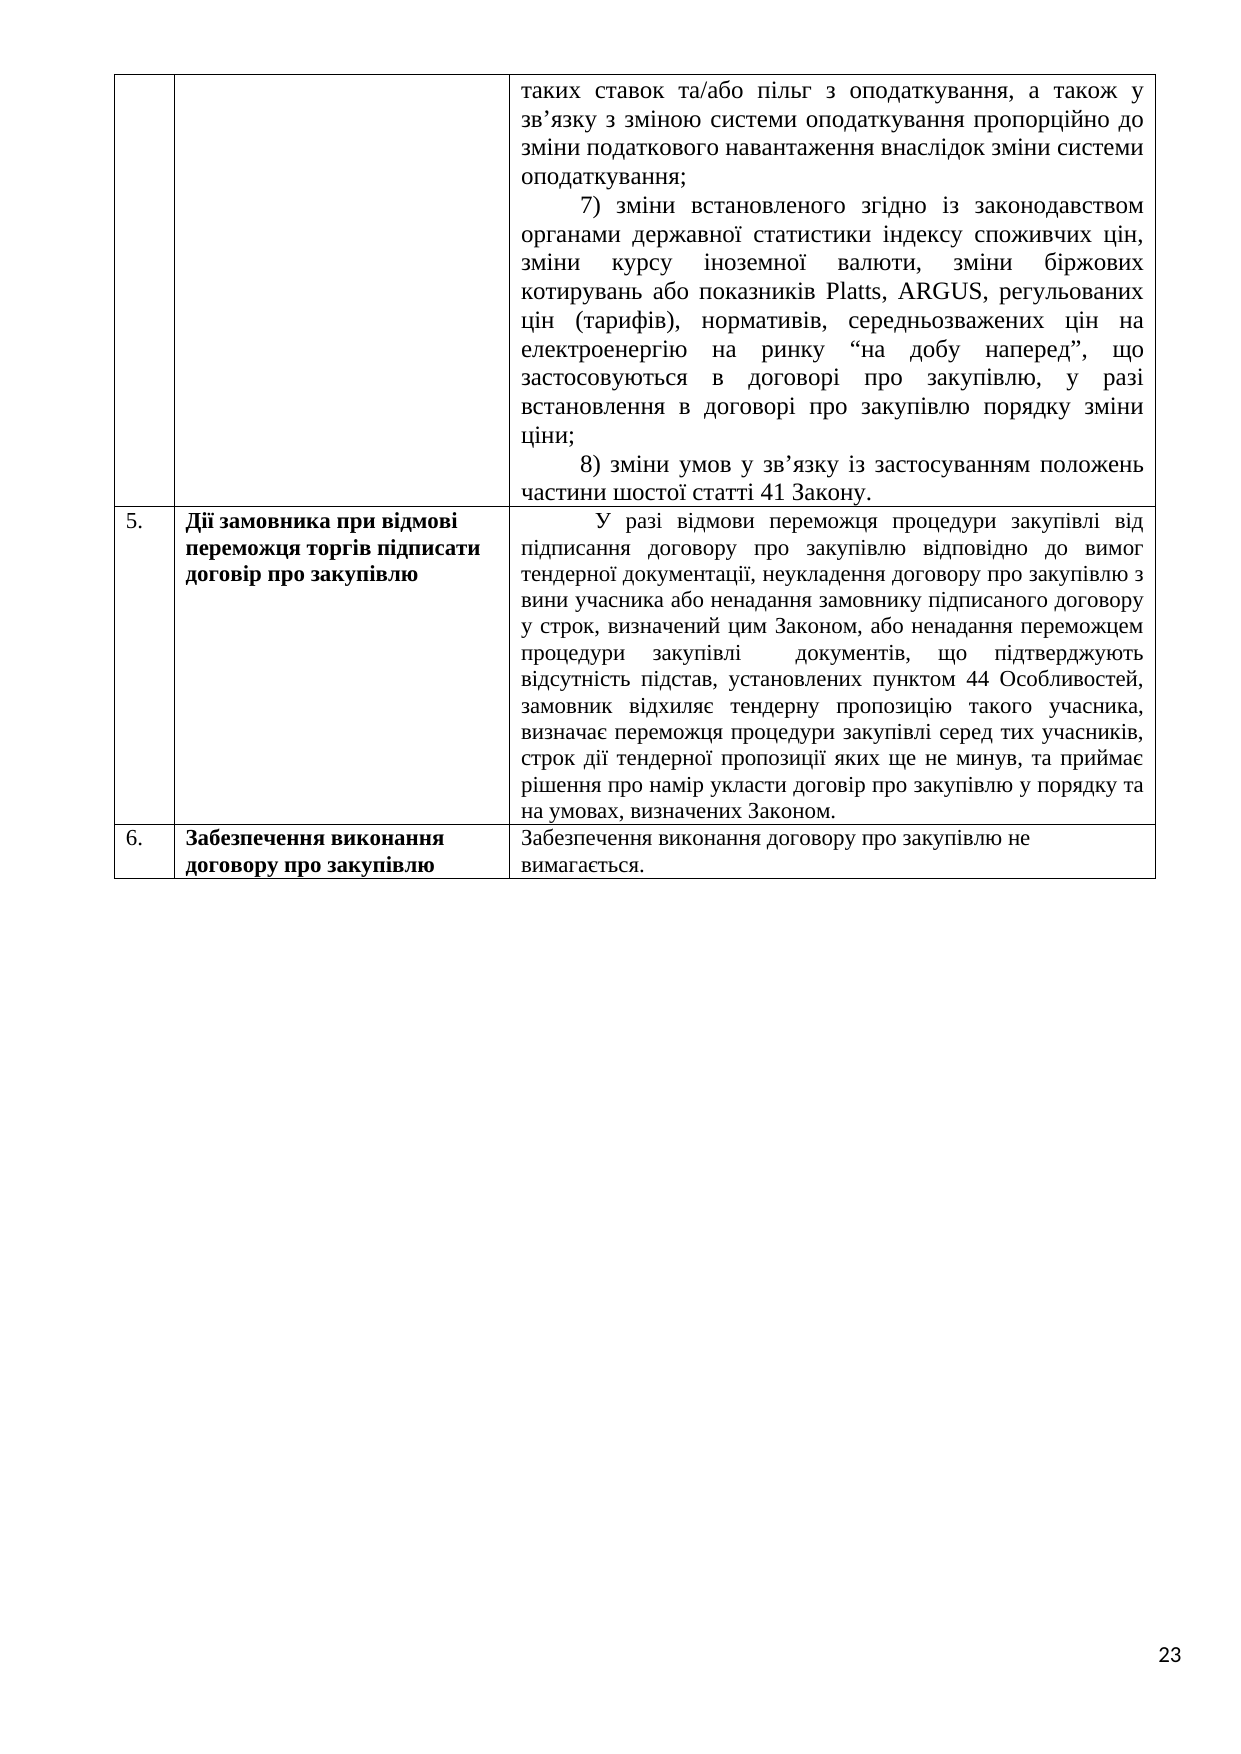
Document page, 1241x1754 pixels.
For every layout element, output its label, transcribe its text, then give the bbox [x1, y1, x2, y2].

table_cell 4. [115, 75, 174, 506]
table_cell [175, 75, 509, 506]
table_cell Забезпечення виконання договору про закупівлю [175, 825, 509, 878]
table_cell 5. [115, 507, 174, 823]
table_cell У разі відмови переможця процедури закупівлі від підписання договору про закупівлю відповідно до вимог тендерної документації, неукладення договору про закупівлю з вини учасника або ненадання замовнику підписаного договору у строк, визначений цим Законом, або ненадання переможцем процедури закупівлі документів, що підтверджують відсутність підстав, установлених пунктом 44 Особливостей, замовник відхиляє тендерну пропозицію такого учасника, визначає переможця процедури закупівлі серед тих учасників, строк дії тендерної пропозиції яких ще не минув, та приймає рішення про намір укласти договір про закупівлю у порядку та на умовах, визначених Законом. [510, 507, 1155, 823]
table_cell 6. [115, 825, 174, 878]
table_cell Забезпечення виконання договору про закупівлю не вимагається. [510, 825, 1155, 878]
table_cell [510, 75, 1155, 506]
table_cell Дії замовника при відмові переможця торгів підписати договір про закупівлю [175, 507, 509, 823]
